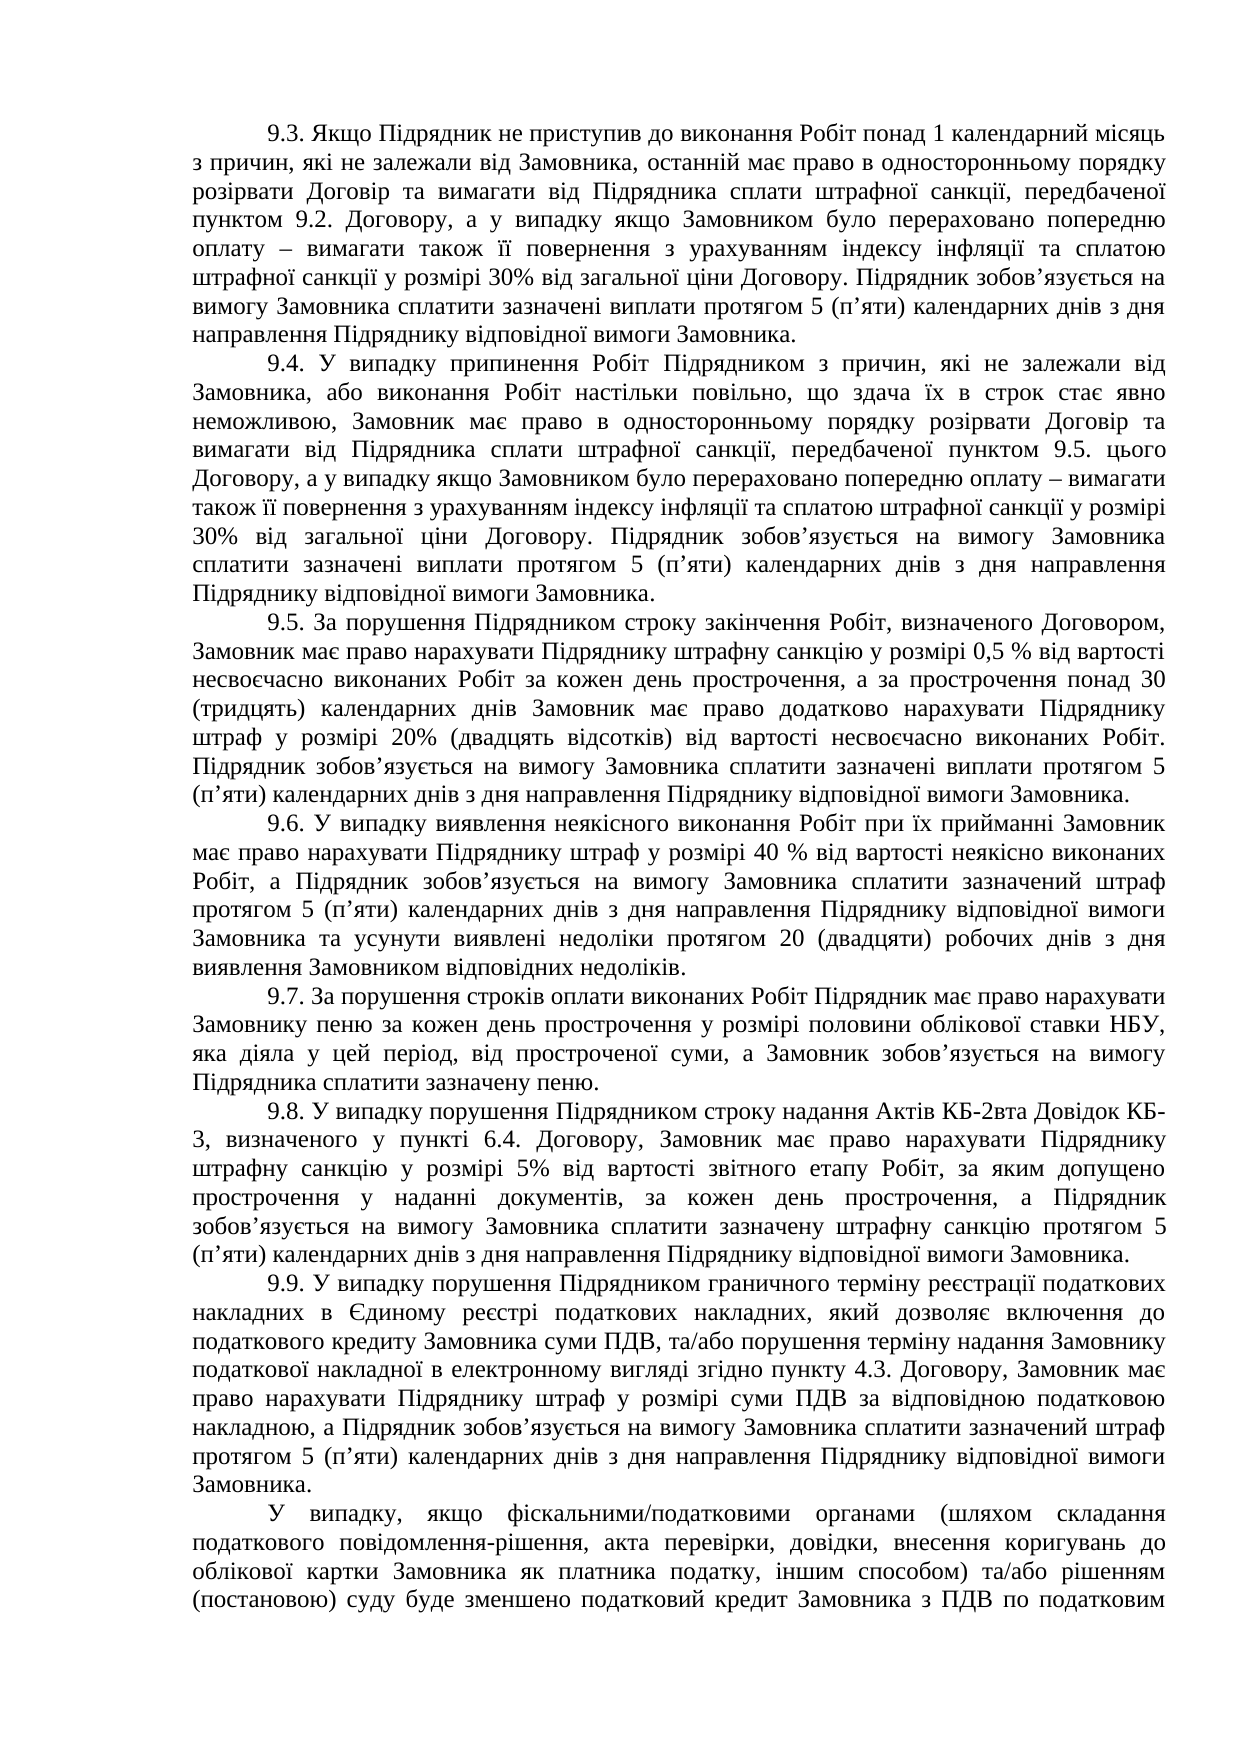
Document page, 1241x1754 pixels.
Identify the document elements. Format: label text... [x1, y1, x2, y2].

text 9.3. Якщо Підрядник не приступив до виконання Робіт понад 1 календарний місяць з причин, які не залежали від Замовника, останній має право в односторонньому порядку розірвати Договір та вимагати від Підрядника сплати штрафної санкції, передбаченої пунктом 9.2. Договору, а у випадку якщо Замовником було перераховано попередню оплату – вимагати також її повернення з урахуванням індексу інфляції та сплатою штрафної санкції у розмірі 30% від загальної ціни Договору. Підрядник зобов’язується на вимогу Замовника сплатити зазначені виплати протягом 5 (п’яти) календарних днів з дня направлення Підряднику відповідної вимоги Замовника. [192, 118, 1167, 348]
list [192, 1498, 1167, 1613]
text 9.4. У випадку припинення Робіт Підрядником з причин, які не залежали від Замовника, або виконання Робіт настільки повільно, що здача їх в строк стає явно неможливою, Замовник має право в односторонньому порядку розірвати Договір та вимагати від Підрядника сплати штрафної санкції, передбаченої пунктом 9.5. цього Договору, а у випадку якщо Замовником було перераховано попередню оплату – вимагати також її повернення з урахуванням індексу інфляції та сплатою штрафної санкції у розмірі 30% від загальної ціни Договору. Підрядник зобов’язується на вимогу Замовника сплатити зазначені виплати протягом 5 (п’яти) календарних днів з дня направлення Підряднику відповідної вимоги Замовника. [192, 348, 1167, 607]
text 9.5. За порушення Підрядником строку закінчення Робіт, визначеного Договором, Замовник має право нарахувати Підряднику штрафну санкцію у розмірі 0,5 % від вартості несвоєчасно виконаних Робіт за кожен день прострочення, а за прострочення понад 30 (тридцять) календарних днів Замовник має право додатково нарахувати Підряднику штраф у розмірі 20% (двадцять відсотків) від вартості несвоєчасно виконаних Робіт. Підрядник зобов’язується на вимогу Замовника сплатити зазначені виплати протягом 5 (п’яти) календарних днів з дня направлення Підряднику відповідної вимоги Замовника. [192, 607, 1167, 808]
text 9.6. У випадку виявлення неякісного виконання Робіт при їх прийманні Замовник має право нарахувати Підряднику штраф у розмірі 40 % від вартості неякісно виконаних Робіт, а Підрядник зобов’язується на вимогу Замовника сплатити зазначений штраф протягом 5 (п’яти) календарних днів з дня направлення Підряднику відповідної вимоги Замовника та усунути виявлені недоліки протягом 20 (двадцяти) робочих днів з дня виявлення Замовником відповідних недоліків. [192, 808, 1167, 981]
list 9.8. У випадку порушення Підрядником строку надання Актів КБ-2вта Довідок КБ-3, визначеного у пункті 6.4. Договору, Замовник має право нарахувати Підряднику штрафну санкцію у розмірі 5% від вартості звітного етапу Робіт, за яким допущено прострочення у наданні документів, за кожен день прострочення, а Підрядник зобов’язується на вимогу Замовника сплатити зазначену штрафну санкцію протягом 5 (п’яти) календарних днів з дня направлення Підряднику відповідної вимоги Замовника. [192, 1096, 1167, 1268]
text 9.7. За порушення строків оплати виконаних Робіт Підрядник має право нарахувати Замовнику пеню за кожен день прострочення у розмірі половини облікової ставки НБУ, яка діяла у цей період, від простроченої суми, а Замовник зобов’язується на вимогу Підрядника сплатити зазначену пеню. [192, 981, 1167, 1096]
list 9.9. У випадку порушення Підрядником граничного терміну реєстрації податкових накладних в Єдиному реєстрі податкових накладних, який дозволяє включення до податкового кредиту Замовника суми ПДВ, та/або порушення терміну надання Замовнику податкової накладної в електронному вигляді згідно пункту 4.3. Договору, Замовник має право нарахувати Підряднику штраф у розмірі суми ПДВ за відповідною податковою накладною, а Підрядник зобов’язується на вимогу Замовника сплатити зазначений штраф протягом 5 (п’яти) календарних днів з дня направлення Підряднику відповідної вимоги Замовника. [192, 1268, 1167, 1498]
